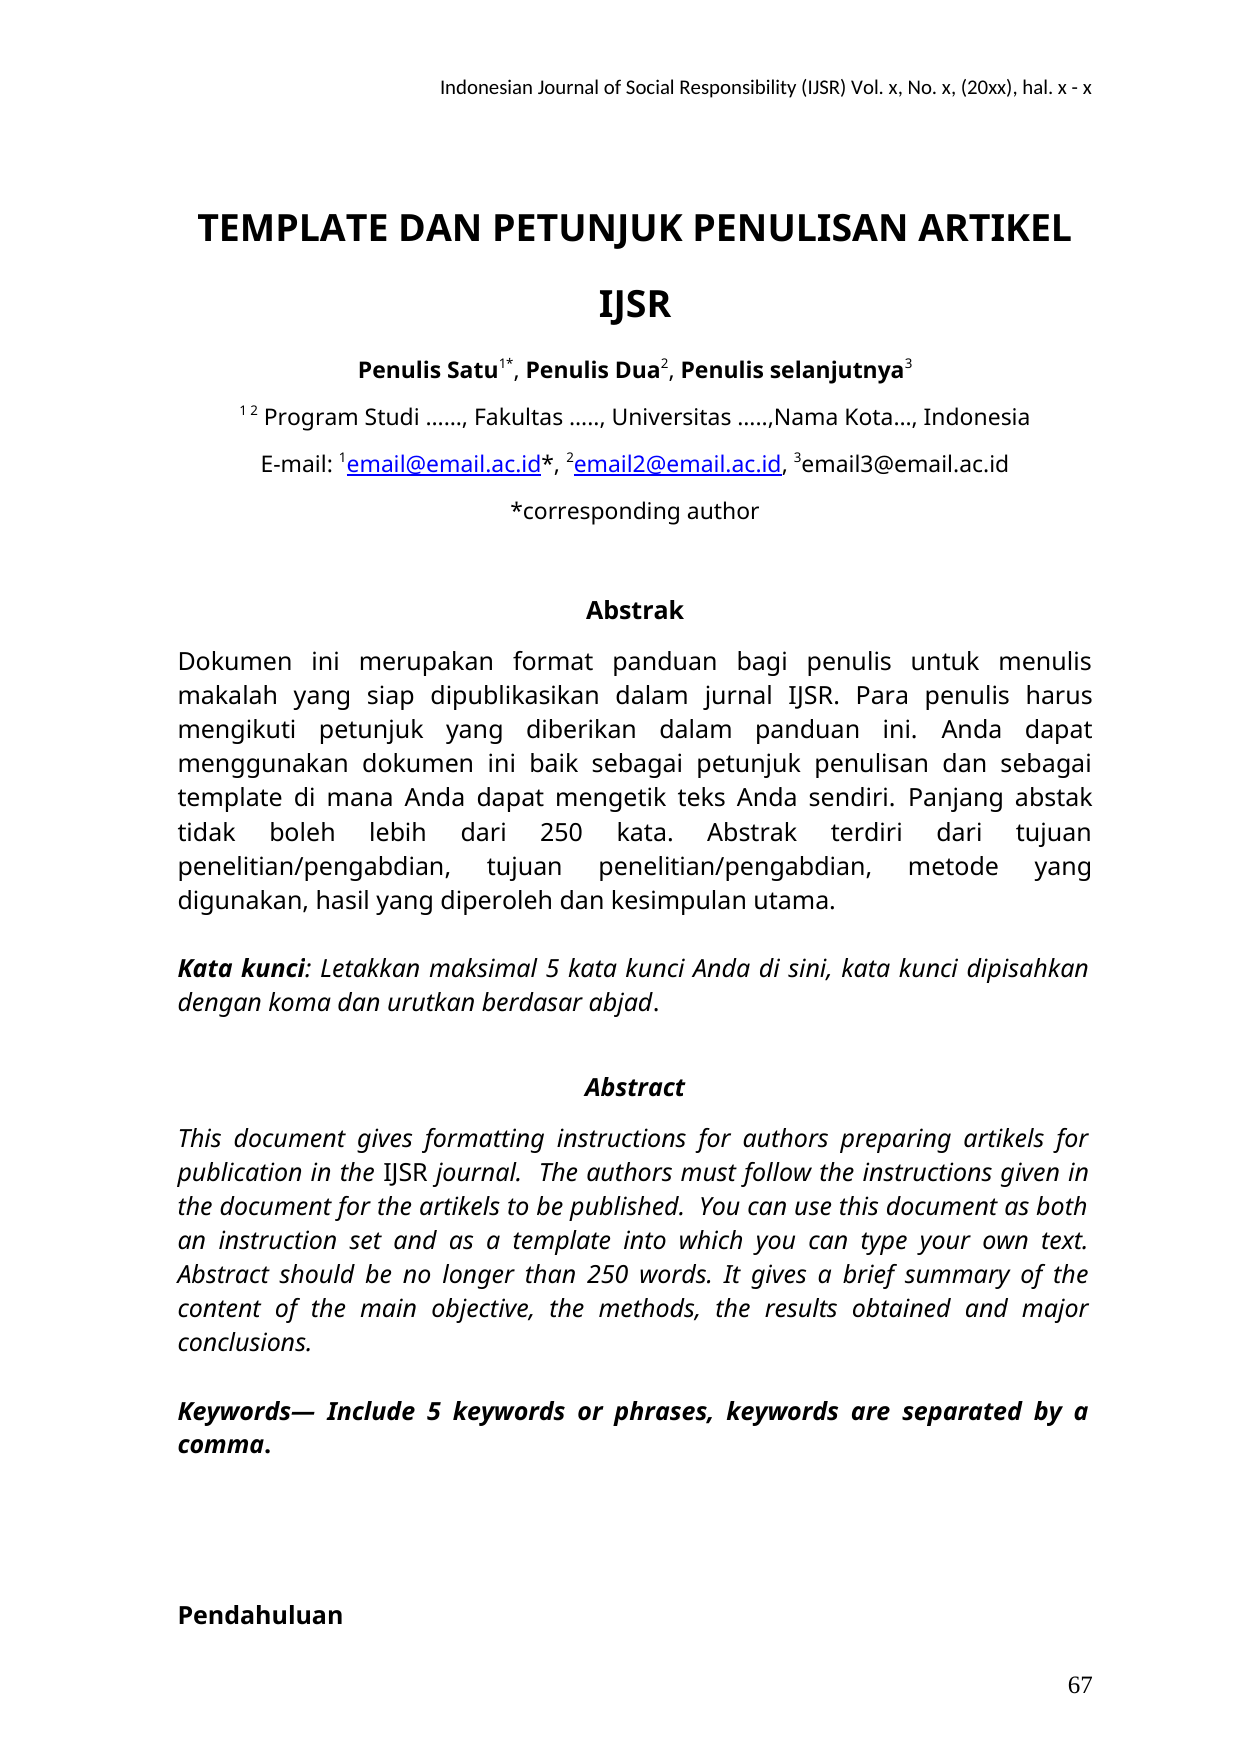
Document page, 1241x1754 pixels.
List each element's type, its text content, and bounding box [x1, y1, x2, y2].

text Dokumen ini merupakan format panduan bagi penulis untuk menulis makalah yang siap dipublikasikan dalam jurnal IJSR. Para penulis harus mengikuti petunjuk yang diberikan dalam panduan ini. Anda dapat menggunakan dokumen ini baik sebagai petunjuk penulisan dan sebagai template di mana Anda dapat mengetik teks Anda sendiri. Panjang abstak tidak boleh lebih dari 250 kata. Abstrak terdiri dari tujuan penelitian/pengabdian, tujuan penelitian/pengabdian, metode yang digunakan, hasil yang diperoleh dan kesimpulan utama. [177, 780, 1093, 916]
text *corresponding author [177, 495, 1092, 526]
text 1 2 Program Studi ……, Fakultas ….., Universitas …..,Nama Kota…, Indonesia [177, 401, 1092, 432]
text E-mail: 1email@email.ac.id*, 2email2@email.ac.id, 3email3@email.ac.id [177, 448, 1092, 479]
text TEMPLATE DAN PETUNJUK PENULISAN ARTIKEL IJSR [177, 201, 1092, 329]
text Kata kunci: Letakkan maksimal 5 kata kunci Anda di sini, kata kunci dipisahkan dengan koma dan urutkan berdasar abjad. [177, 950, 1093, 1018]
text Abstrak [177, 593, 1092, 627]
text Penulis Satu1*, Penulis Dua2, Penulis selanjutnya3 [177, 354, 1092, 386]
text Keywords— Include 5 keywords or phrases, keywords are separated by a comma. [177, 1393, 1093, 1461]
text Pendahuluan [177, 1597, 620, 1631]
text This document gives formatting instructions for authors preparing artikels for publication in the IJSR journal. The authors must follow the instructions given in the document for the artikels to be published. You can use this document as both an instruction set and as a template into which you can type your own text. Abstract should be no longer than 250 words. It gives a brief summary of the content of the main objective, the methods, the results obtained and major conclusions. [177, 1121, 1093, 1359]
text Abstract [177, 1069, 1092, 1104]
